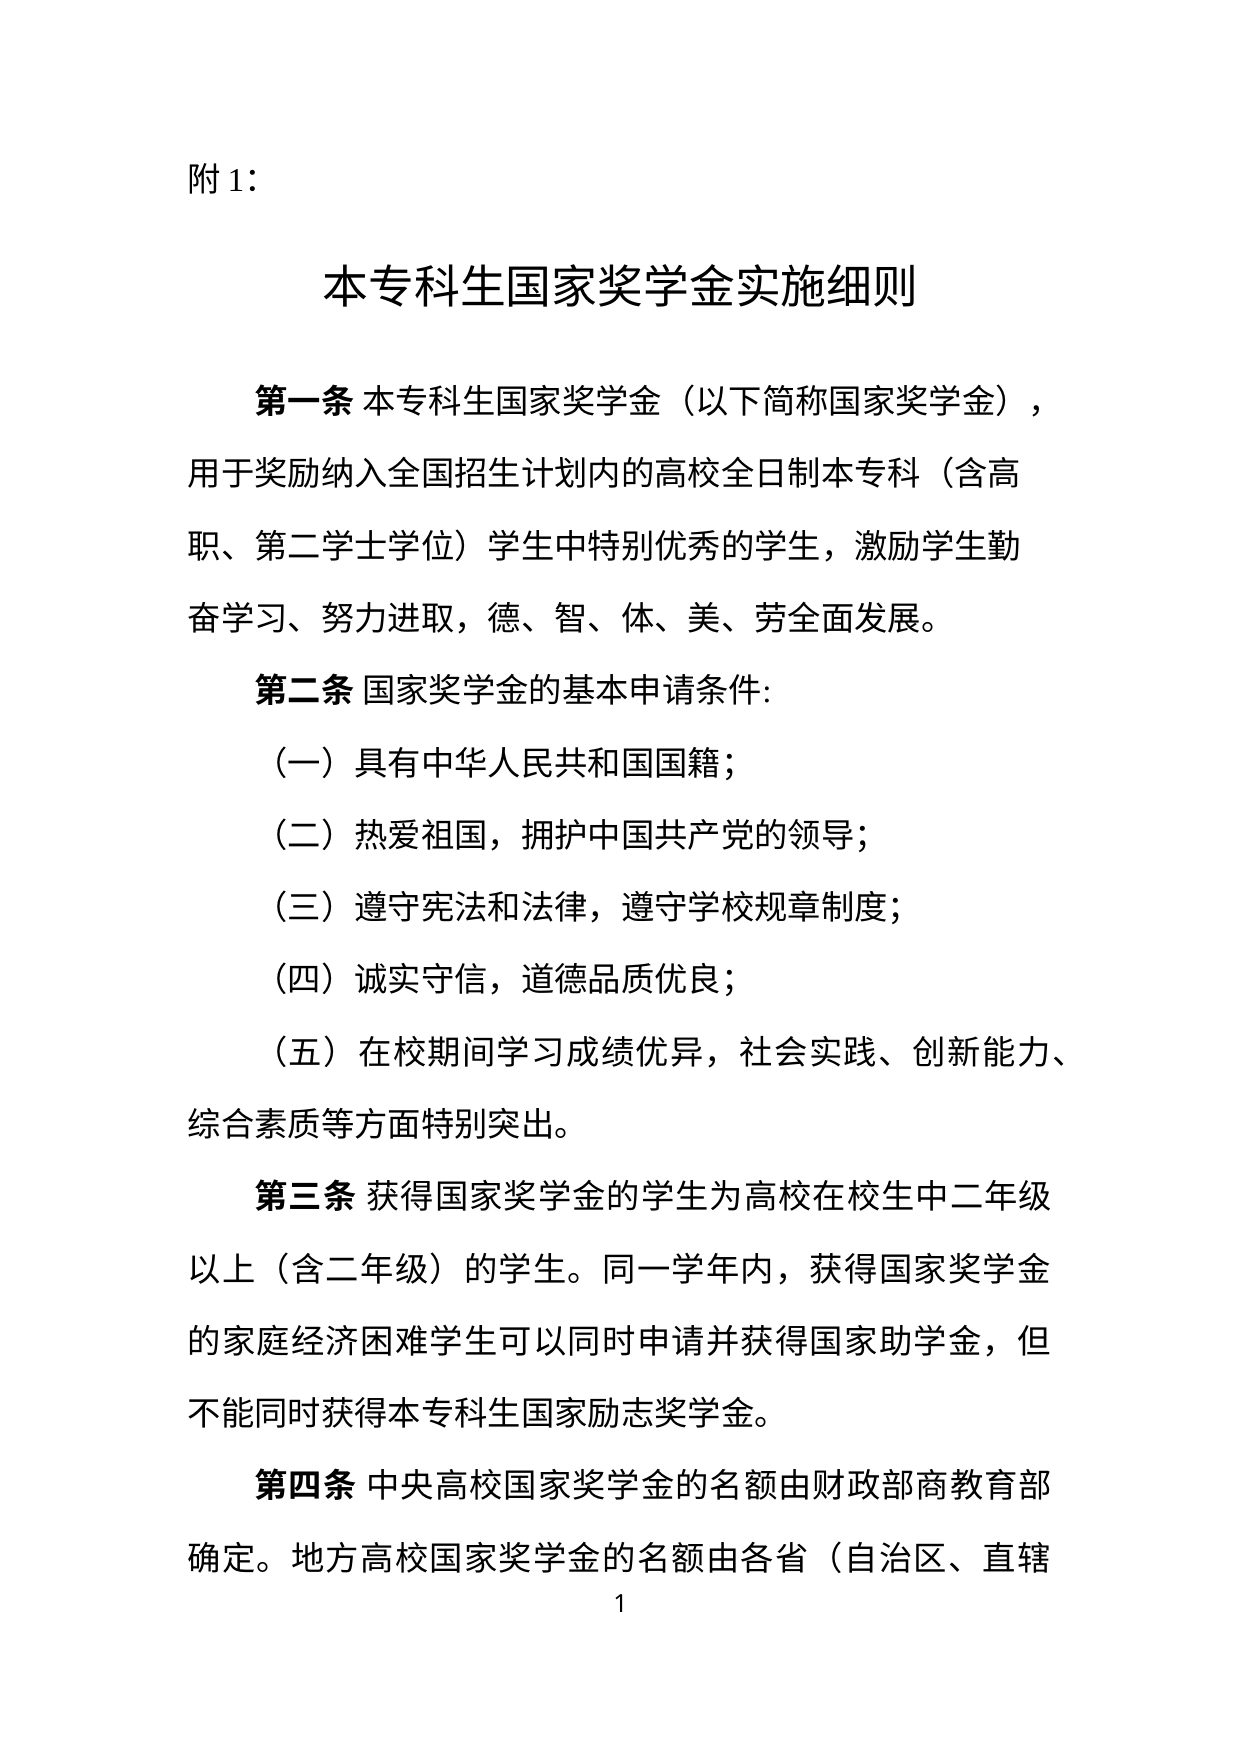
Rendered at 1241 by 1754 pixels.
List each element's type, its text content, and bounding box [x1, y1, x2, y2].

text （一）具有中华人民共和国国籍； [187, 736, 1053, 784]
text 第一条 本专科生国家奖学金（以下简称国家奖学金），用于奖励纳入全国招生计划内的高校全日制本专科（含高职、第二学士学位）学生中特别优秀的学生，激励学生勤奋学习、努力进取，德、智、体、美、劳全面发展。 [187, 375, 1053, 640]
subtitle 本专科生国家奖学金实施细则 [187, 250, 1053, 317]
text 第三条 获得国家奖学金的学生为高校在校生中二年级以上（含二年级）的学生。同一学年内，获得国家奖学金的家庭经济困难学生可以同时申请并获得国家助学金，但不能同时获得本专科生国家励志奖学金。 [187, 1170, 1053, 1435]
text 附1： [187, 153, 1053, 201]
text （二）热爱祖国，拥护中国共产党的领导； [187, 808, 1053, 857]
text （三）遵守宪法和法律，遵守学校规章制度； [187, 881, 1053, 929]
text 第二条 国家奖学金的基本申请条件: [187, 664, 1053, 712]
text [187, 1459, 1053, 1580]
text （五）在校期间学习成绩优异，社会实践、创新能力、综合素质等方面特别突出。 [187, 1025, 1053, 1146]
text （四）诚实守信，道德品质优良； [187, 953, 1053, 1001]
